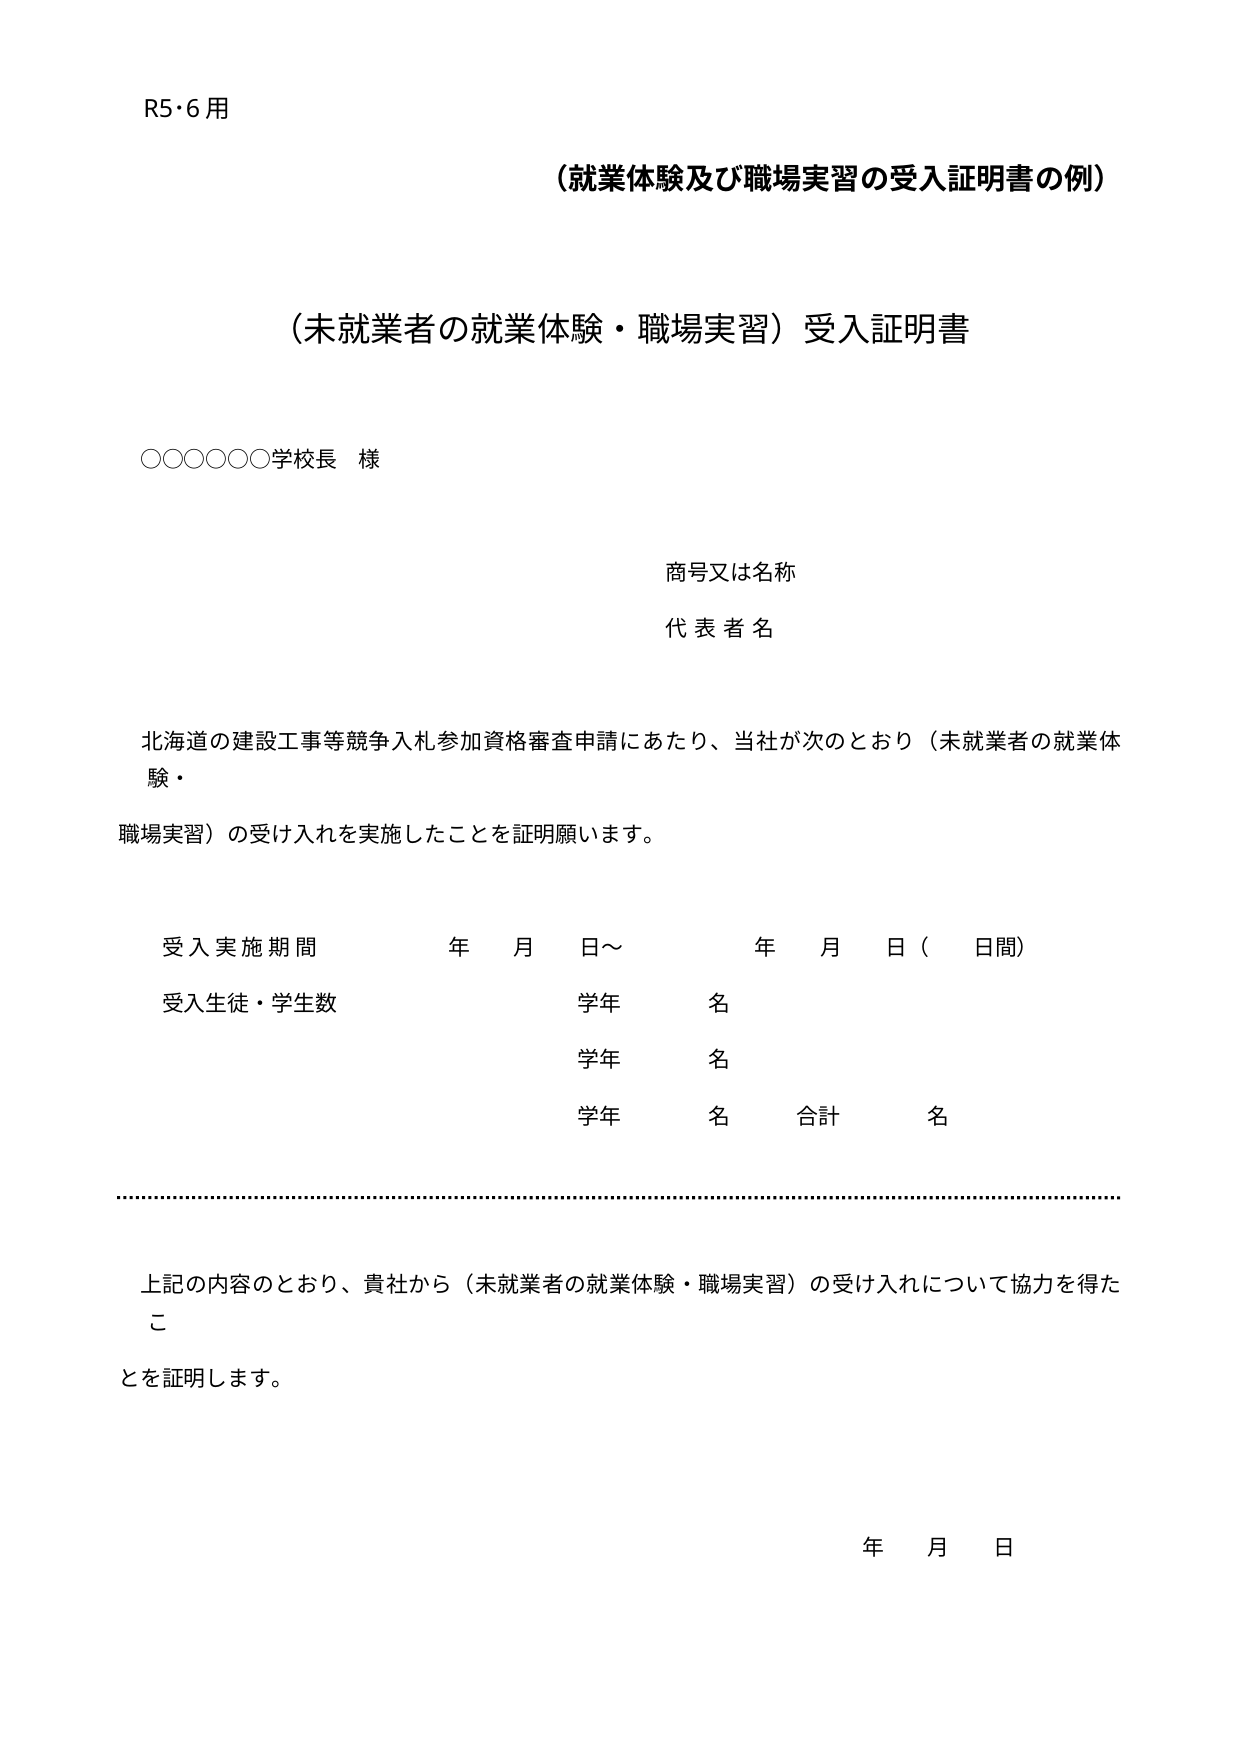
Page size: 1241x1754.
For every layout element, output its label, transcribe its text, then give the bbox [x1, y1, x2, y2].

text 学年 名 [118, 1039, 1122, 1077]
text 受入実施期間 年 月 日～ 年 月 日（ 日間） [118, 927, 1122, 964]
text 受入生徒・学生数 学年 名 [118, 983, 1122, 1021]
text （就業体験及び職場実習の受入証明書の例） [118, 139, 1122, 214]
text 商号又は名称 [118, 552, 1122, 589]
text ○○○○○○学校長 様 [118, 439, 1122, 477]
text （未就業者の就業体験・職場実習）受入証明書 [118, 289, 1122, 364]
text 年 月 日 [118, 1527, 1122, 1564]
text 代表者名 [118, 608, 1122, 646]
text 職場実習）の受け入れを実施したことを証明願います。 [118, 814, 1122, 852]
text とを証明します。 [118, 1358, 1122, 1396]
text 学年 名 合計 名 [118, 1096, 1122, 1133]
text 北海道の建設工事等競争入札参加資格審査申請にあたり、当社が次のとおり（未就業者の就業体験・ [118, 721, 1122, 796]
text 上記の内容のとおり、貴社から（未就業者の就業体験・職場実習）の受け入れについて協力を得たこ [118, 1264, 1122, 1339]
